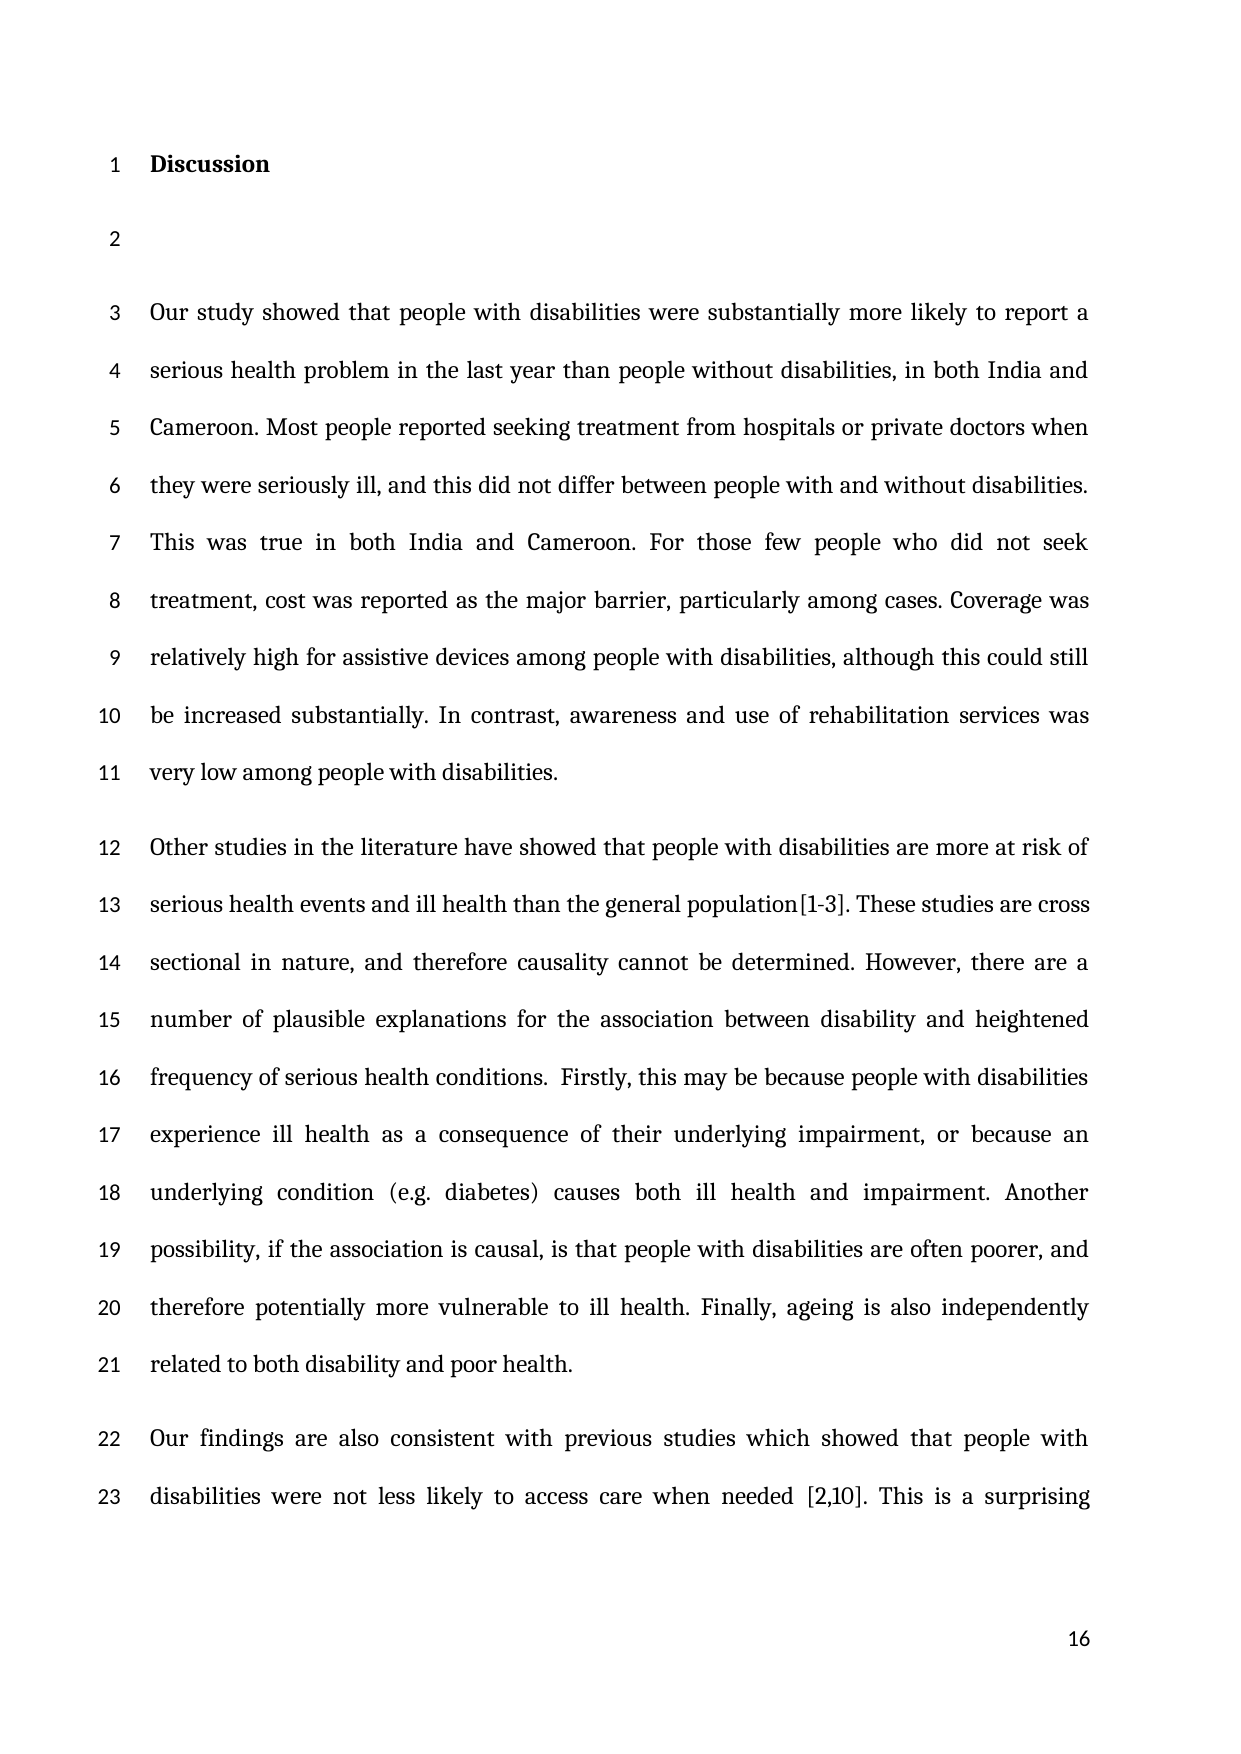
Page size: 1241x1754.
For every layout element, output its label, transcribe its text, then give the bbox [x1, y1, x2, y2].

text Other studies in the literature have showed that people with disabilities are more at risk of serious health events and ill health than the general population[1-3]. These studies are cross sectional in nature, and therefore causality cannot be determined. However, there are a number of plausible explanations for the association between disability and heightened frequency of serious health conditions. Firstly, this may be because people with disabilities experience ill health as a consequence of their underlying impairment, or because an underlying condition (e.g. diabetes) causes both ill health and impairment. Another possibility, if the association is causal, is that people with disabilities are often poorer, and therefore potentially more vulnerable to ill health. Finally, ageing is also independently related to both disability and poor health. [150, 832, 1090, 1379]
text Our study showed that people with disabilities were substantially more likely to report a serious health problem in the last year than people without disabilities, in both India and Cameroon. Most people reported seeking treatment from hospitals or private doctors when they were seriously ill, and this did not differ between people with and without disabilities. This was true in both India and Cameroon. For those few people who did not seek treatment, cost was reported as the major barrier, particularly among cases. Coverage was relatively high for assistive devices among people with disabilities, although this could still be increased substantially. In contrast, awareness and use of rehabilitation services was very low among people with disabilities. [150, 298, 1090, 787]
text Discussion [150, 150, 1090, 179]
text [150, 1424, 1090, 1510]
